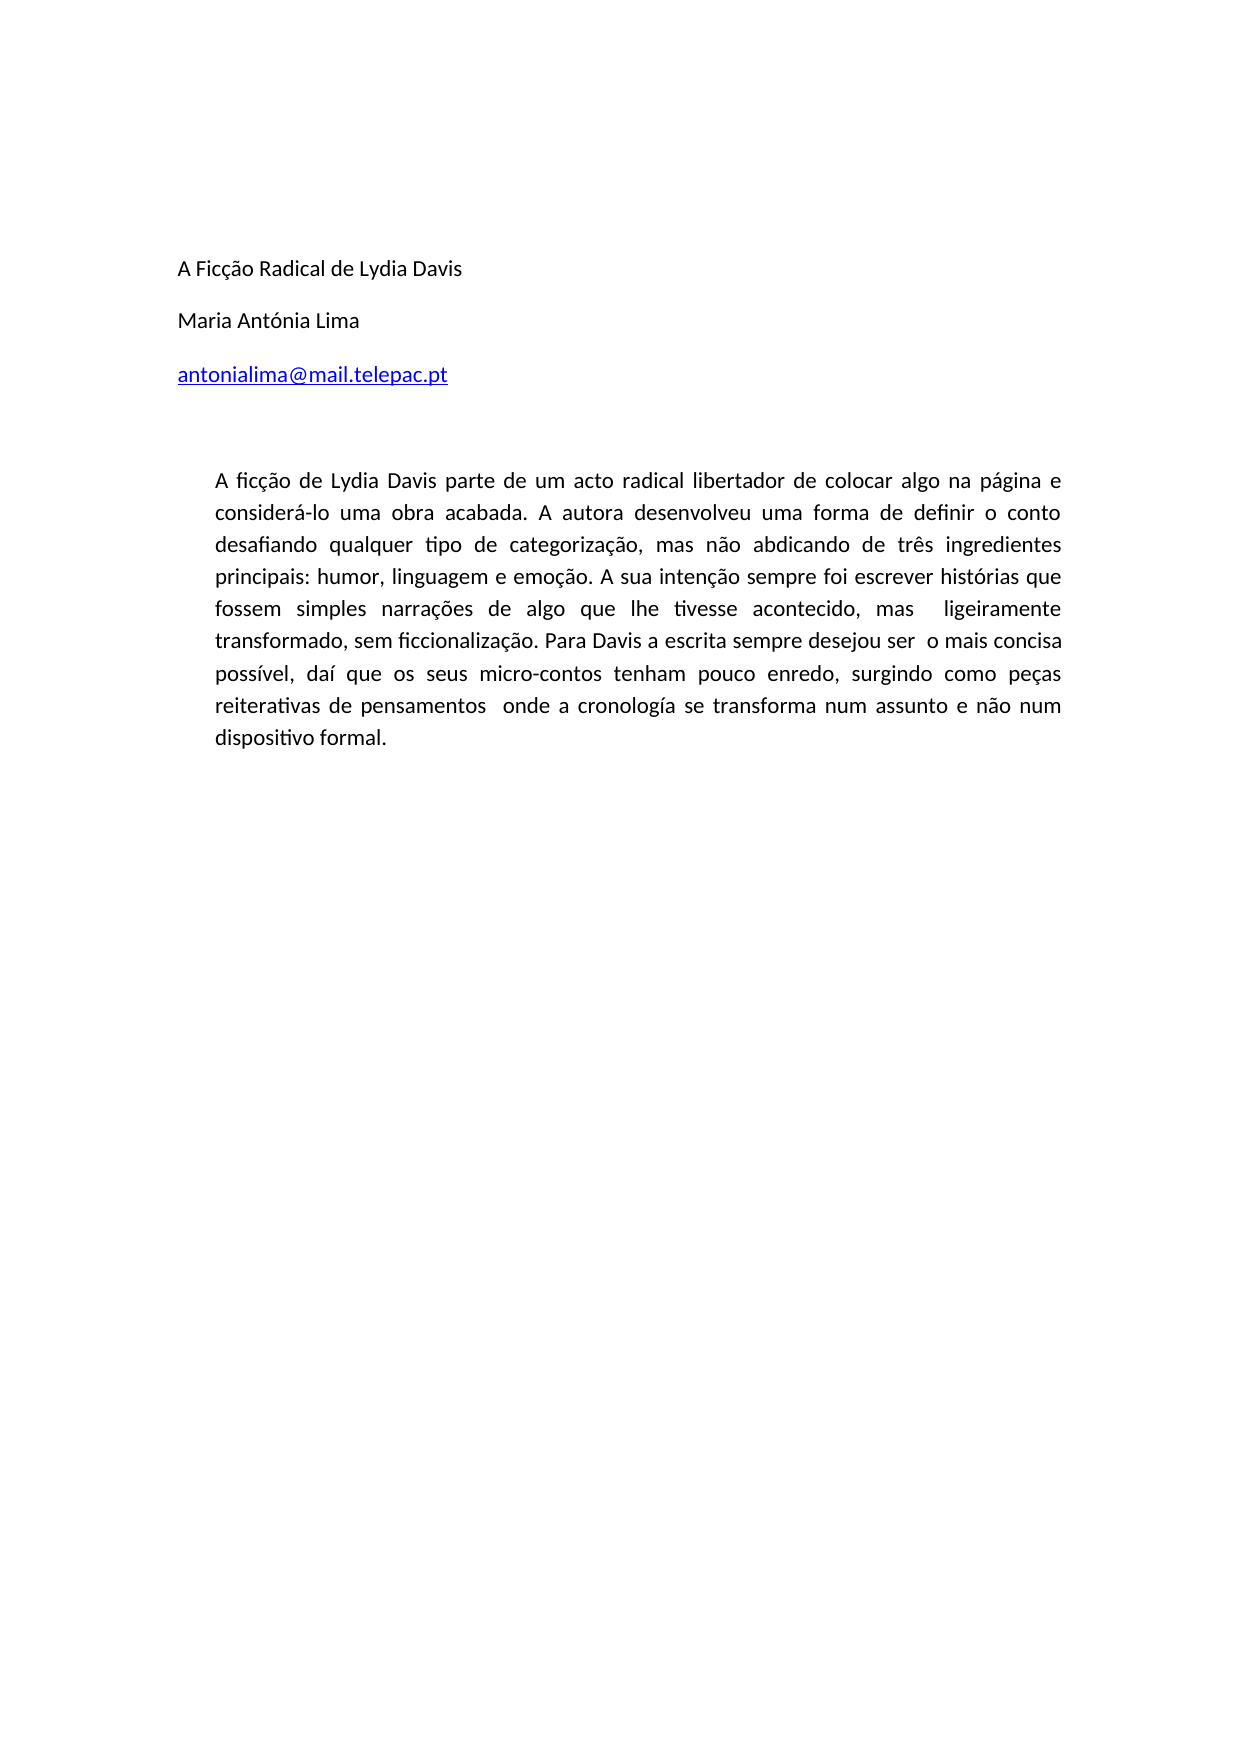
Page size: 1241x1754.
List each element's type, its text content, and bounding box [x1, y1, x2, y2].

text Maria Antónia Lima [177, 307, 1063, 335]
text A Ficção Radical de Lydia Davis [177, 254, 1063, 282]
text antonialima@mail.telepac.pt [177, 360, 1063, 388]
text A ficção de Lydia Davis parte de um acto radical libertador de colocar algo na página e considerá-lo uma obra acabada. A autora desenvolveu uma forma de definir o conto desafiando qualquer tipo de categorização, mas não abdicando de três ingredientes principais: humor, linguagem e emoção. A sua intenção sempre foi escrever histórias que fossem simples narrações de algo que lhe tivesse acontecido, mas ligeiramente transformado, sem ficcionalização. Para Davis a escrita sempre desejou ser o mais concisa possível, daí que os seus micro-contos tenham pouco enredo, surgindo como peças reiterativas de pensamentos onde a cronología se transforma num assunto e não num dispositivo formal. [215, 466, 1063, 751]
